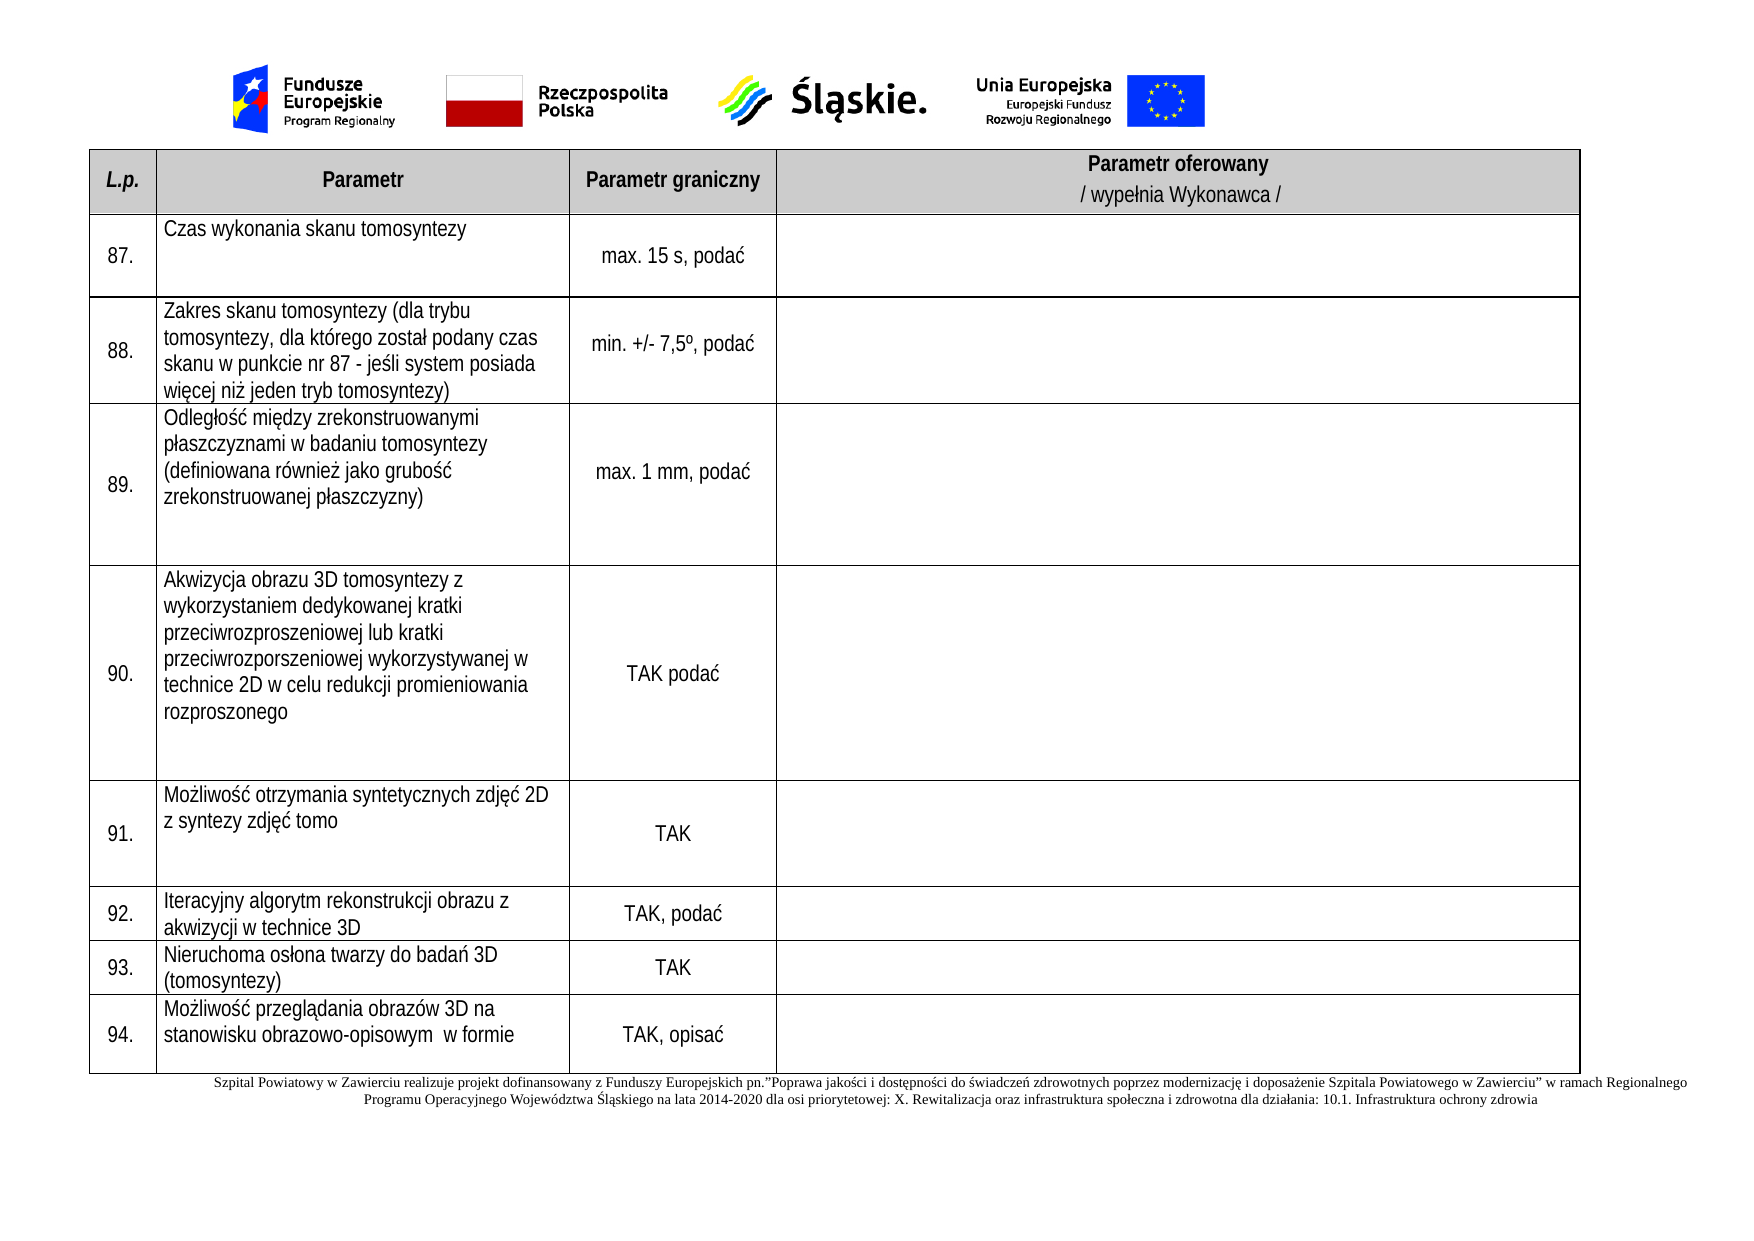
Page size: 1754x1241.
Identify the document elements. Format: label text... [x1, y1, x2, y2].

table_cell max. 15 s, podać [570, 215, 776, 296]
table_cell [90, 566, 156, 779]
table_cell TAK, podać [570, 887, 776, 940]
picture [216, 47, 1221, 149]
table_cell TAK, opisać [570, 995, 776, 1073]
table_cell TAK [570, 781, 776, 886]
table_cell [90, 887, 156, 940]
table_cell [777, 566, 1579, 779]
table_cell max. 1 mm, podać [570, 404, 776, 565]
table_cell [90, 215, 156, 296]
table_cell [90, 298, 156, 403]
table_header Parametr [157, 150, 569, 213]
table_cell [777, 298, 1579, 403]
table_cell [90, 781, 156, 886]
table_cell TAK [570, 941, 776, 993]
table_cell min. +/- 7,5º, podać [570, 298, 776, 403]
table_cell Czas wykonania skanu tomosyntezy [157, 215, 569, 296]
table_cell Akwizycja obrazu 3D tomosyntezy z wykorzystaniem dedykowanej kratki przeciwrozproszeniowej lub kratki przeciwrozporszeniowej wykorzystywanej w technice 2D w celu redukcji promieniowania rozproszonego [157, 566, 569, 779]
table_cell Iteracyjny algorytm rekonstrukcji obrazu z akwizycji w technice 3D [157, 887, 569, 940]
table_cell Zakres skanu tomosyntezy (dla trybu tomosyntezy, dla którego został podany czas skanu w punkcie nr 87 - jeśli system posiada więcej niż jeden tryb tomosyntezy) [157, 298, 569, 403]
table_cell Odległość między zrekonstruowanymi płaszczyznami w badaniu tomosyntezy (definiowana również jako grubość zrekonstruowanej płaszczyzny) [157, 404, 569, 565]
table_cell [90, 404, 156, 565]
table_cell [90, 941, 156, 993]
table_cell [777, 887, 1579, 940]
table_cell [777, 995, 1579, 1073]
table_cell [90, 995, 156, 1073]
table_cell Możliwość otrzymania syntetycznych zdjęć 2D z syntezy zdjęć tomo [157, 781, 569, 886]
table_cell TAK podać [570, 566, 776, 779]
table_header L.p. [90, 150, 156, 213]
table_header Parametr oferowany / wypełnia Wykonawca / [777, 150, 1579, 213]
table_cell [777, 781, 1579, 886]
table_cell [777, 404, 1579, 565]
table_header Parametr graniczny [570, 150, 776, 213]
table_cell [777, 215, 1579, 296]
table_cell Nieruchoma osłona twarzy do badań 3D (tomosyntezy) [157, 941, 569, 993]
table_cell [777, 941, 1579, 993]
